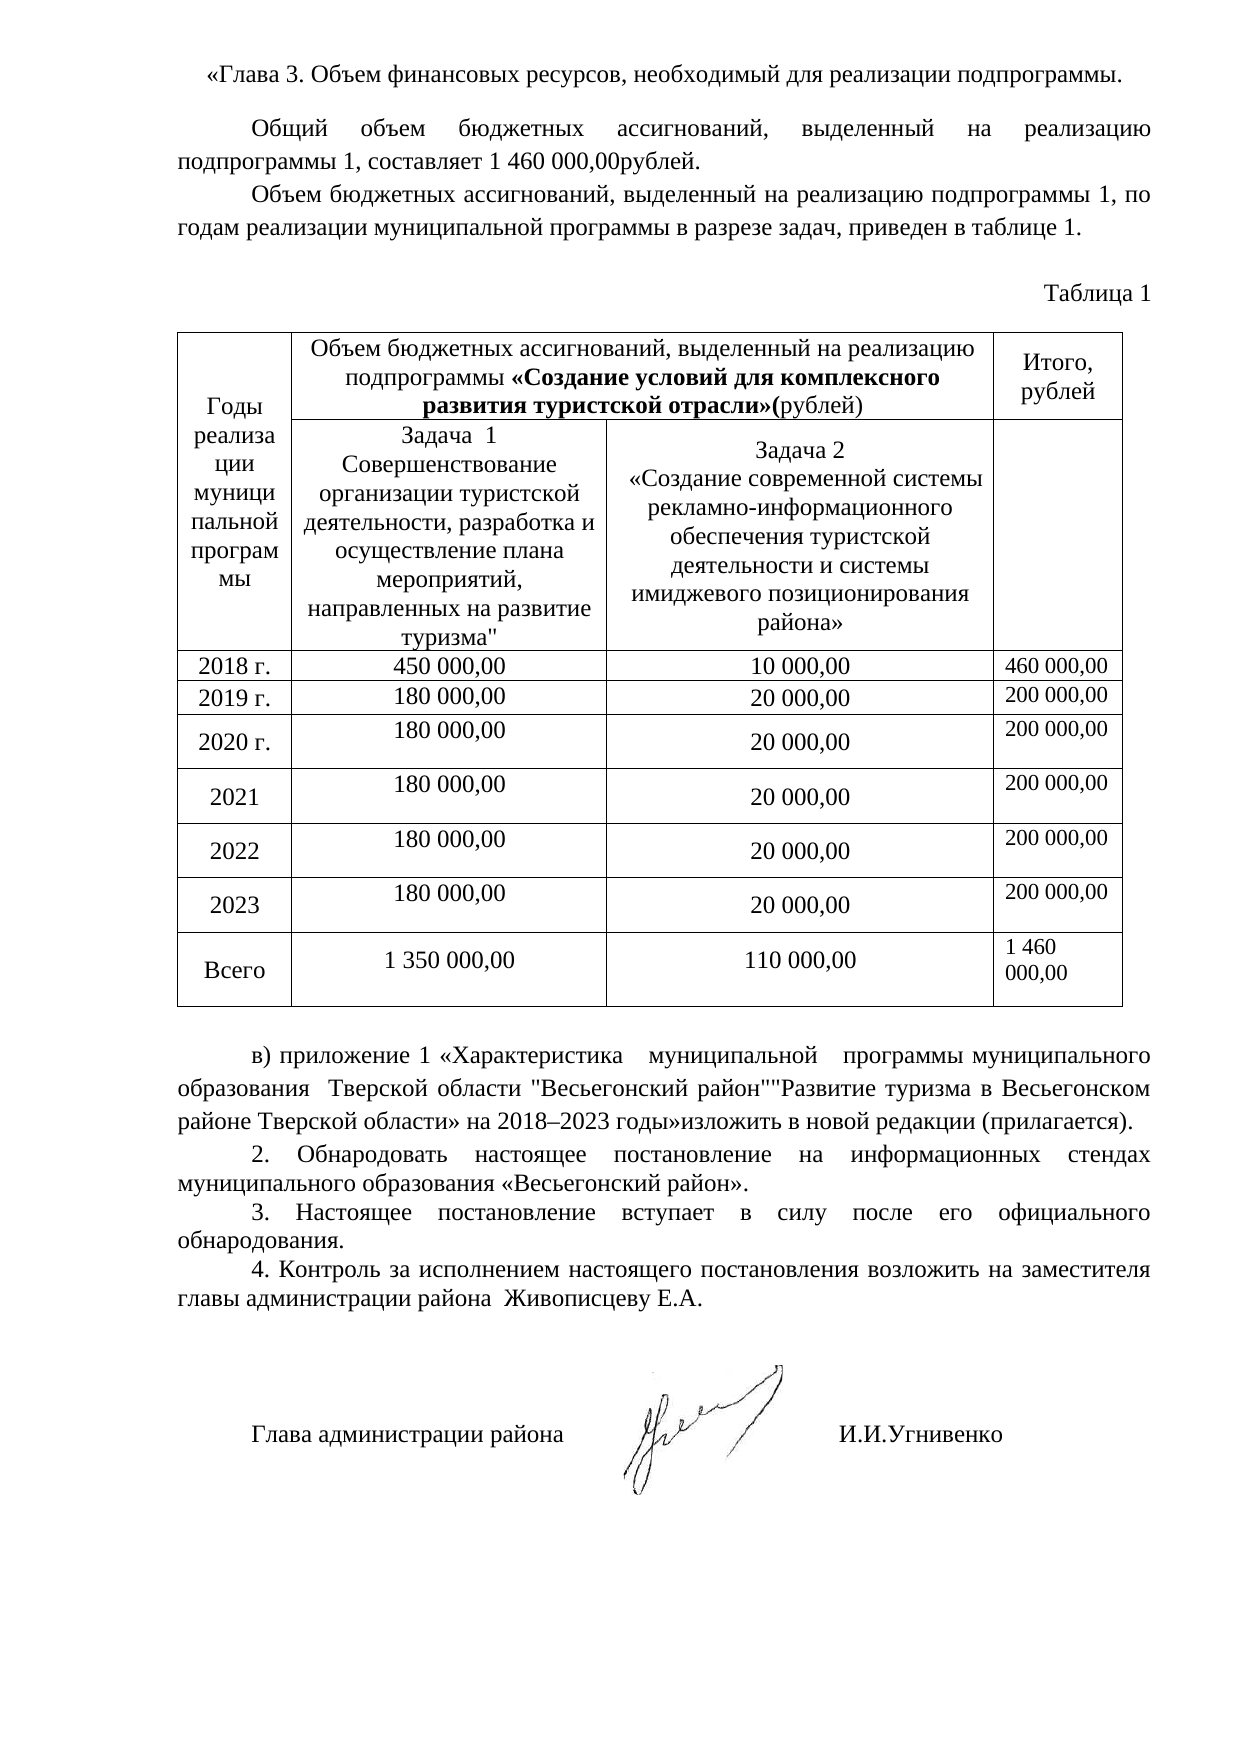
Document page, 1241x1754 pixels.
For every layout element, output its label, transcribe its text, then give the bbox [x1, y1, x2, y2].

text «Глава 3. Объем финансовых ресурсов, необходимый для реализации подпрограммы. [177, 59, 1152, 88]
table_cell 200 000,00 [994, 681, 1122, 714]
table_cell 200 000,00 [994, 715, 1122, 768]
table_cell 180 000,00 [292, 769, 606, 823]
table_cell 1 460 000,00 [994, 933, 1122, 1006]
table_cell 10 000,00 [607, 651, 993, 680]
picture [623, 1365, 783, 1495]
table_cell 200 000,00 [994, 769, 1122, 823]
table_cell 2018 г. [178, 651, 291, 680]
table_cell [994, 420, 1122, 650]
text 4. Контроль за исполнением настоящего постановления возложить на заместителя главы администрации района Живописцеву Е.А. [177, 1254, 1152, 1312]
text Общий объем бюджетных ассигнований, выделенный на реализацию подпрограммы 1, составляет 1 460 000,00рублей. [177, 113, 1152, 175]
table_cell 180 000,00 [292, 715, 606, 768]
table_header Объем бюджетных ассигнований, выделенный на реализацию подпрограммы «Создание условий для комплексного развития туристской отрасли»(рублей) [292, 333, 993, 419]
table_cell 2022 [178, 824, 291, 877]
table_cell Задача 2 «Создание современной системы рекламно-информационного обеспечения туристской деятельности и системы имиджевого позиционирования района» [607, 420, 993, 650]
table_cell 200 000,00 [994, 824, 1122, 877]
text Глава администрации района И.И.Угнивенко [177, 1419, 623, 1448]
table_cell Задача 1 Совершенствование организации туристской деятельности, разработка и осуществление плана мероприятий, направленных на развитие туризма" [292, 420, 606, 650]
text Глава администрации района И.И.Угнивенко [783, 1419, 1152, 1448]
table_cell 450 000,00 [292, 651, 606, 680]
table_cell 180 000,00 [292, 681, 606, 714]
table_cell 2019 г. [178, 681, 291, 714]
table_cell 110 000,00 [607, 933, 993, 1006]
table_cell 20 000,00 [607, 715, 993, 768]
table_cell 2023 [178, 878, 291, 932]
table_cell 2021 [178, 769, 291, 823]
text Таблица 1 [192, 278, 1152, 307]
text Объем бюджетных ассигнований, выделенный на реализацию подпрограммы 1, по годам реализации муниципальной программы в разрезе задач, приведен в таблице 1. [177, 179, 1152, 241]
table_cell 20 000,00 [607, 878, 993, 932]
table_cell 200 000,00 [994, 878, 1122, 932]
text 3. Настоящее постановление вступает в силу после его официального обнародования. [177, 1197, 1152, 1254]
table_cell 20 000,00 [607, 824, 993, 877]
table_cell 180 000,00 [292, 878, 606, 932]
table_cell 1 350 000,00 [292, 933, 606, 1006]
table_cell 20 000,00 [607, 769, 993, 823]
table_header Итого, рублей [994, 333, 1122, 419]
table_cell 180 000,00 [292, 824, 606, 877]
table_header Годы реализации муниципальной программы [178, 333, 291, 650]
text в) приложение 1 «Характеристика муниципальной программы муниципального образования Тверской области "Весьегонский район""Развитие туризма в Весьегонском районе Тверской области» на 2018–2023 годы»изложить в новой редакции (прилагается). [177, 1040, 1152, 1135]
table_cell 20 000,00 [607, 681, 993, 714]
table_cell 460 000,00 [994, 651, 1122, 680]
table_cell 2020 г. [178, 715, 291, 768]
text 2. Обнародовать настоящее постановление на информационных стендах муниципального образования «Весьегонский район». [177, 1139, 1152, 1197]
table_cell Всего [178, 933, 291, 1006]
